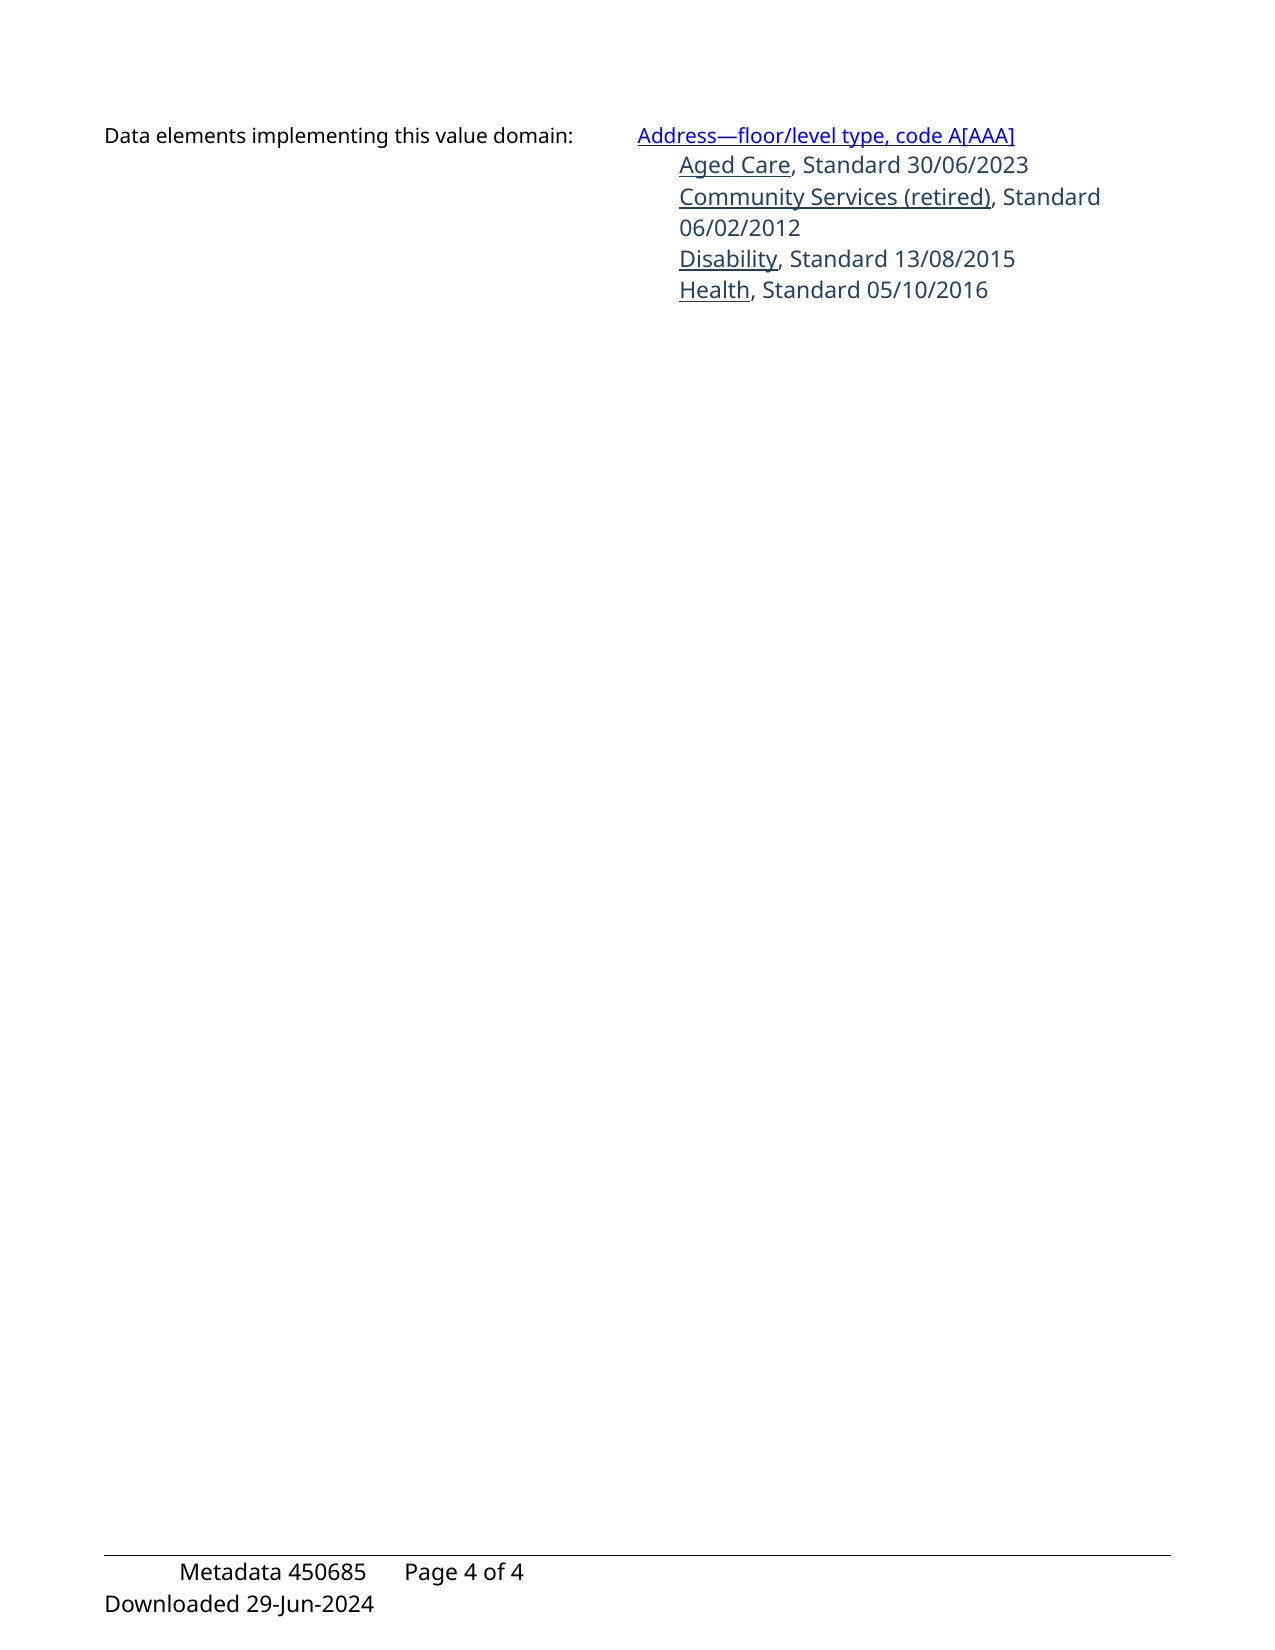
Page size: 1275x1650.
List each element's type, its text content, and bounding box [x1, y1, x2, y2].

table_cell Data elements implementing this value domain: [93, 110, 626, 373]
